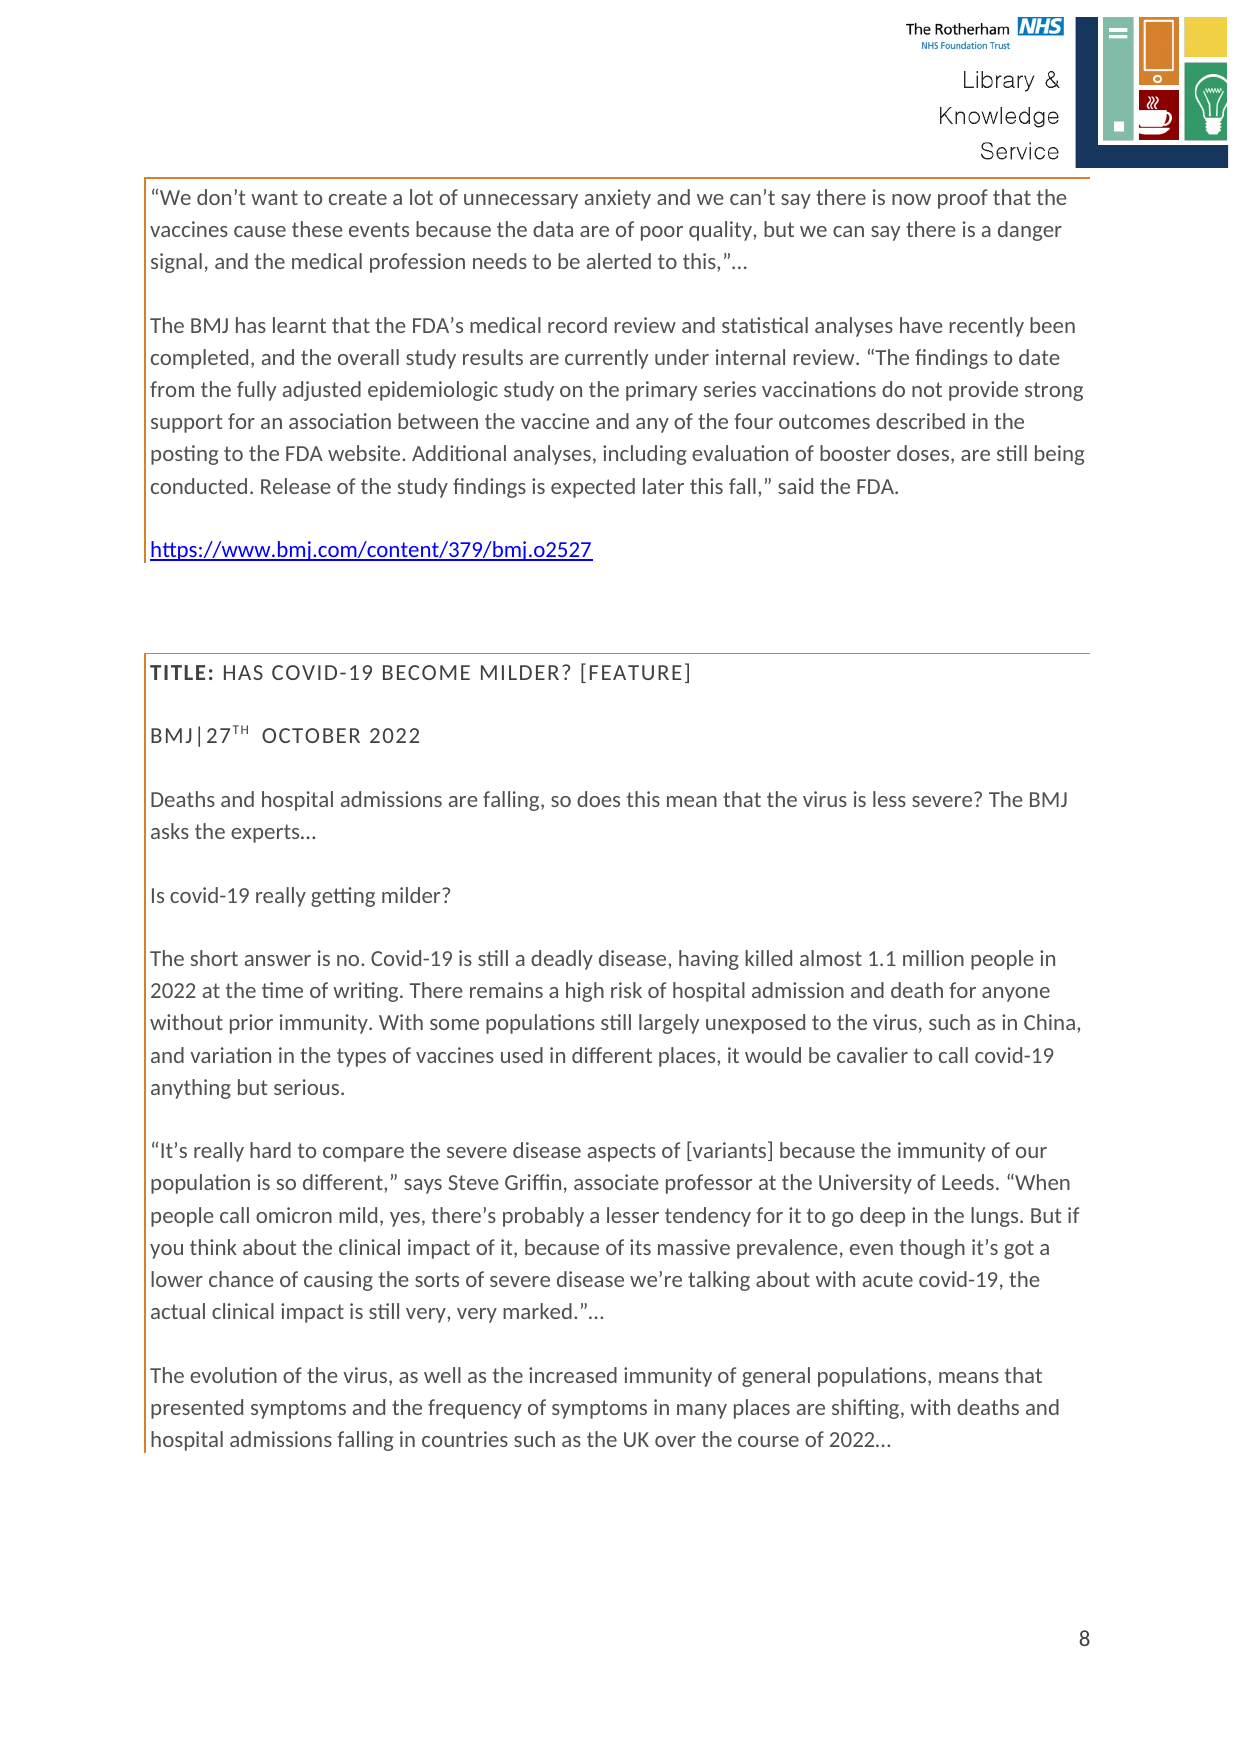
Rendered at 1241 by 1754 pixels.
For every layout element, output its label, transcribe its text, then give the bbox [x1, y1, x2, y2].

text The evolution of the virus, as well as the increased immunity of general populations, means that presented symptoms and the frequency of symptoms in many places are shifting, with deaths and hospital admissions falling in countries such as the UK over the course of 2022… [146, 1355, 1090, 1453]
text “We don’t want to create a lot of unnecessary anxiety and we can’t say there is now proof that the vaccines cause these events because the data are of poor quality, but we can say there is a danger signal, and the medical profession needs to be alerted to this,”… [146, 179, 1090, 275]
text bmj|27th october 2022 [146, 716, 1090, 750]
text Deaths and hospital admissions are falling, so does this mean that the virus is less severe? The BMJ asks the experts… [146, 779, 1090, 845]
text The BMJ has learnt that the FDA’s medical record review and statistical analyses have recently been completed, and the overall study results are currently under internal review. “The findings to date from the fully adjusted epidemiologic study on the primary series vaccinations do not provide strong support for an association between the vaccine and any of the four outcomes described in the posting to the FDA website. Additional analyses, including evaluation of booster doses, are still being conducted. Release of the study findings is expected later this fall,” said the FDA. [146, 305, 1090, 500]
text title: Has covid-19 become milder? [Feature] [146, 654, 1090, 686]
picture [902, 17, 1229, 177]
text Is covid-19 really getting milder? [146, 875, 1090, 909]
text “It’s really hard to compare the severe disease aspects of [variants] because the immunity of our population is so different,” says Steve Griffin, associate professor at the University of Leeds. “When people call omicron mild, yes, there’s probably a lesser tendency for it to go deep in the lungs. But if you think about the clinical impact of it, because of its massive prevalence, even though it’s got a lower chance of causing the sorts of severe disease we’re talking about with acute covid-19, the actual clinical impact is still very, very marked.”… [146, 1131, 1090, 1325]
text The short answer is no. Covid-19 is still a deadly disease, having killed almost 1.1 million people in 2022 at the time of writing. There remains a high risk of hospital admission and death for anyone without prior immunity. With some populations still largely unexposed to the virus, such as in China, and variation in the types of vaccines used in different places, it would be cavalier to call covid-19 anything but serious. [146, 938, 1090, 1101]
text https://www.bmj.com/content/379/bmj.o2527 [146, 529, 1090, 563]
